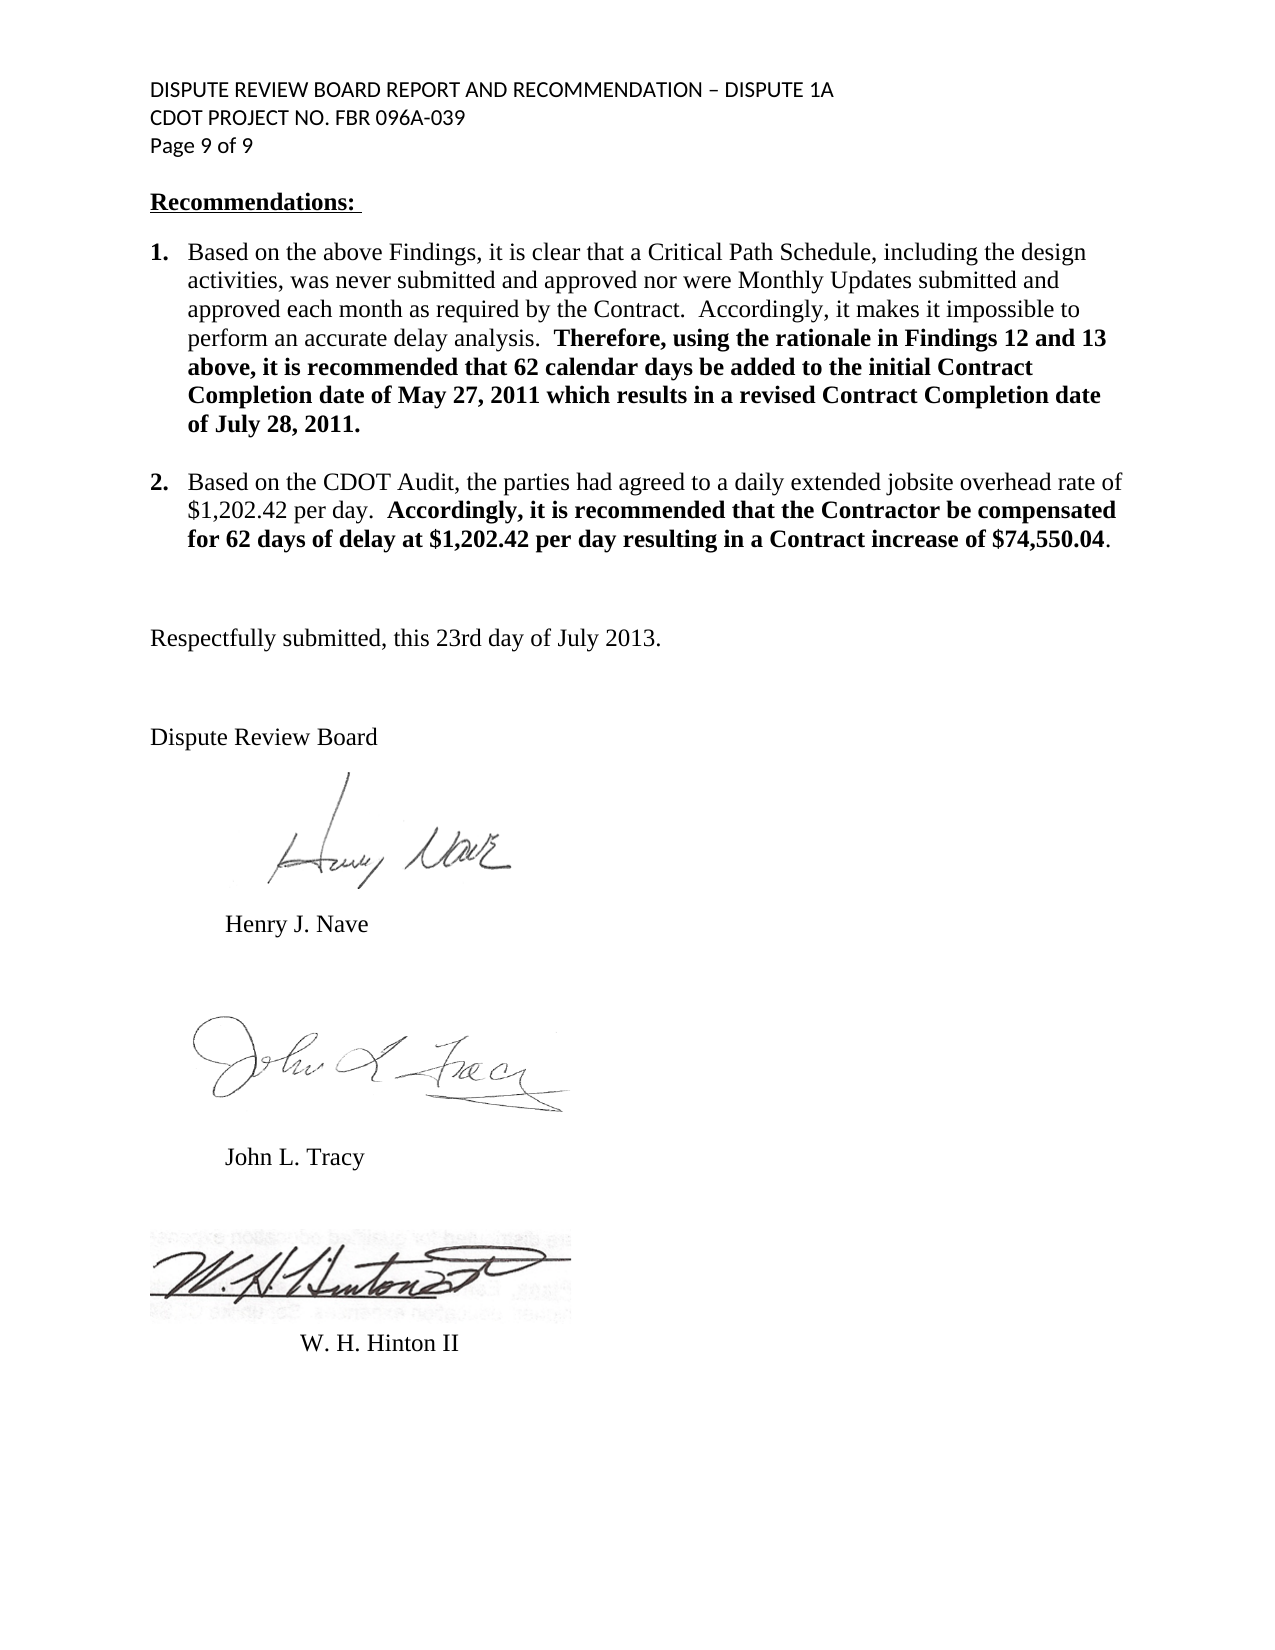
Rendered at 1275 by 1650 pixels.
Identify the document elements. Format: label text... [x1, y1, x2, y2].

text John L. Tracy [150, 1142, 1125, 1204]
text Recommendations: [150, 187, 1125, 216]
list Based on the above Findings, it is clear that a Critical Path Schedule, including the design activities, was never submitted and approved nor were Monthly Updates submitted and approved each month as required by the Contract. Accordingly, it makes it impossible to perform an accurate delay analysis. Therefore, using the rationale in Findings 12 and 13 above, it is recommended that 62 calendar days be added to the initial Contract Completion date of May 27, 2011 which results in a revised Contract Completion date of July 28, 2011. [150, 237, 1125, 467]
text Respectfully submitted, this 23rd day of July 2013. [150, 623, 1125, 652]
text Henry J. Nave [150, 909, 1125, 938]
picture [150, 1013, 582, 1118]
list Based on the CDOT Audit, the parties had agreed to a daily extended jobsite overhead rate of $1,202.42 per day. Accordingly, it is recommended that the Contractor be compensated for 62 days of delay at $1,202.42 per day resulting in a Contract increase of $74,550.04. [150, 467, 1125, 553]
picture [225, 772, 518, 889]
text Dispute Review Board [150, 722, 1125, 751]
picture [150, 1229, 572, 1324]
